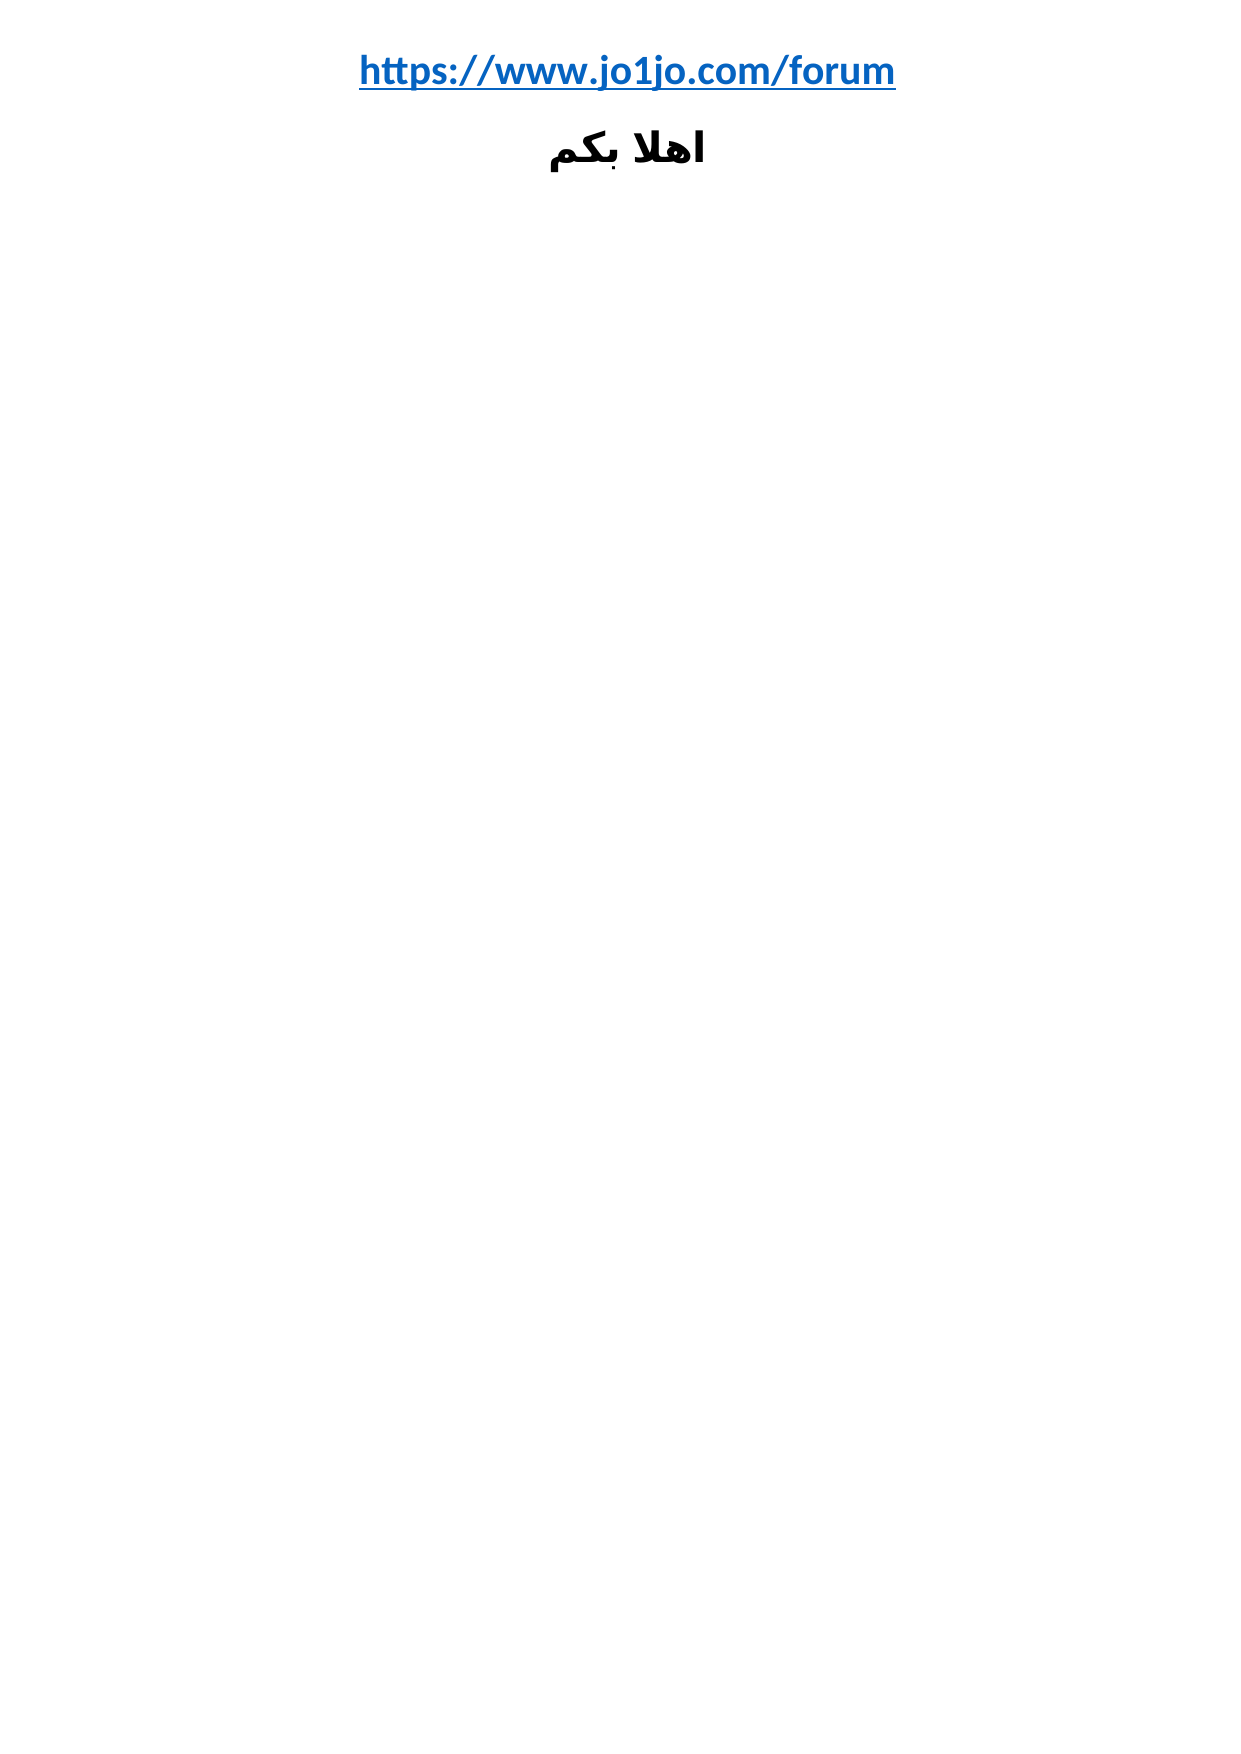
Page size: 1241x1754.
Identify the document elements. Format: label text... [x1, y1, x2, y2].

text اهلا بكم [89, 124, 1167, 172]
text https://www.jo1jo.com/forum [89, 44, 1167, 95]
